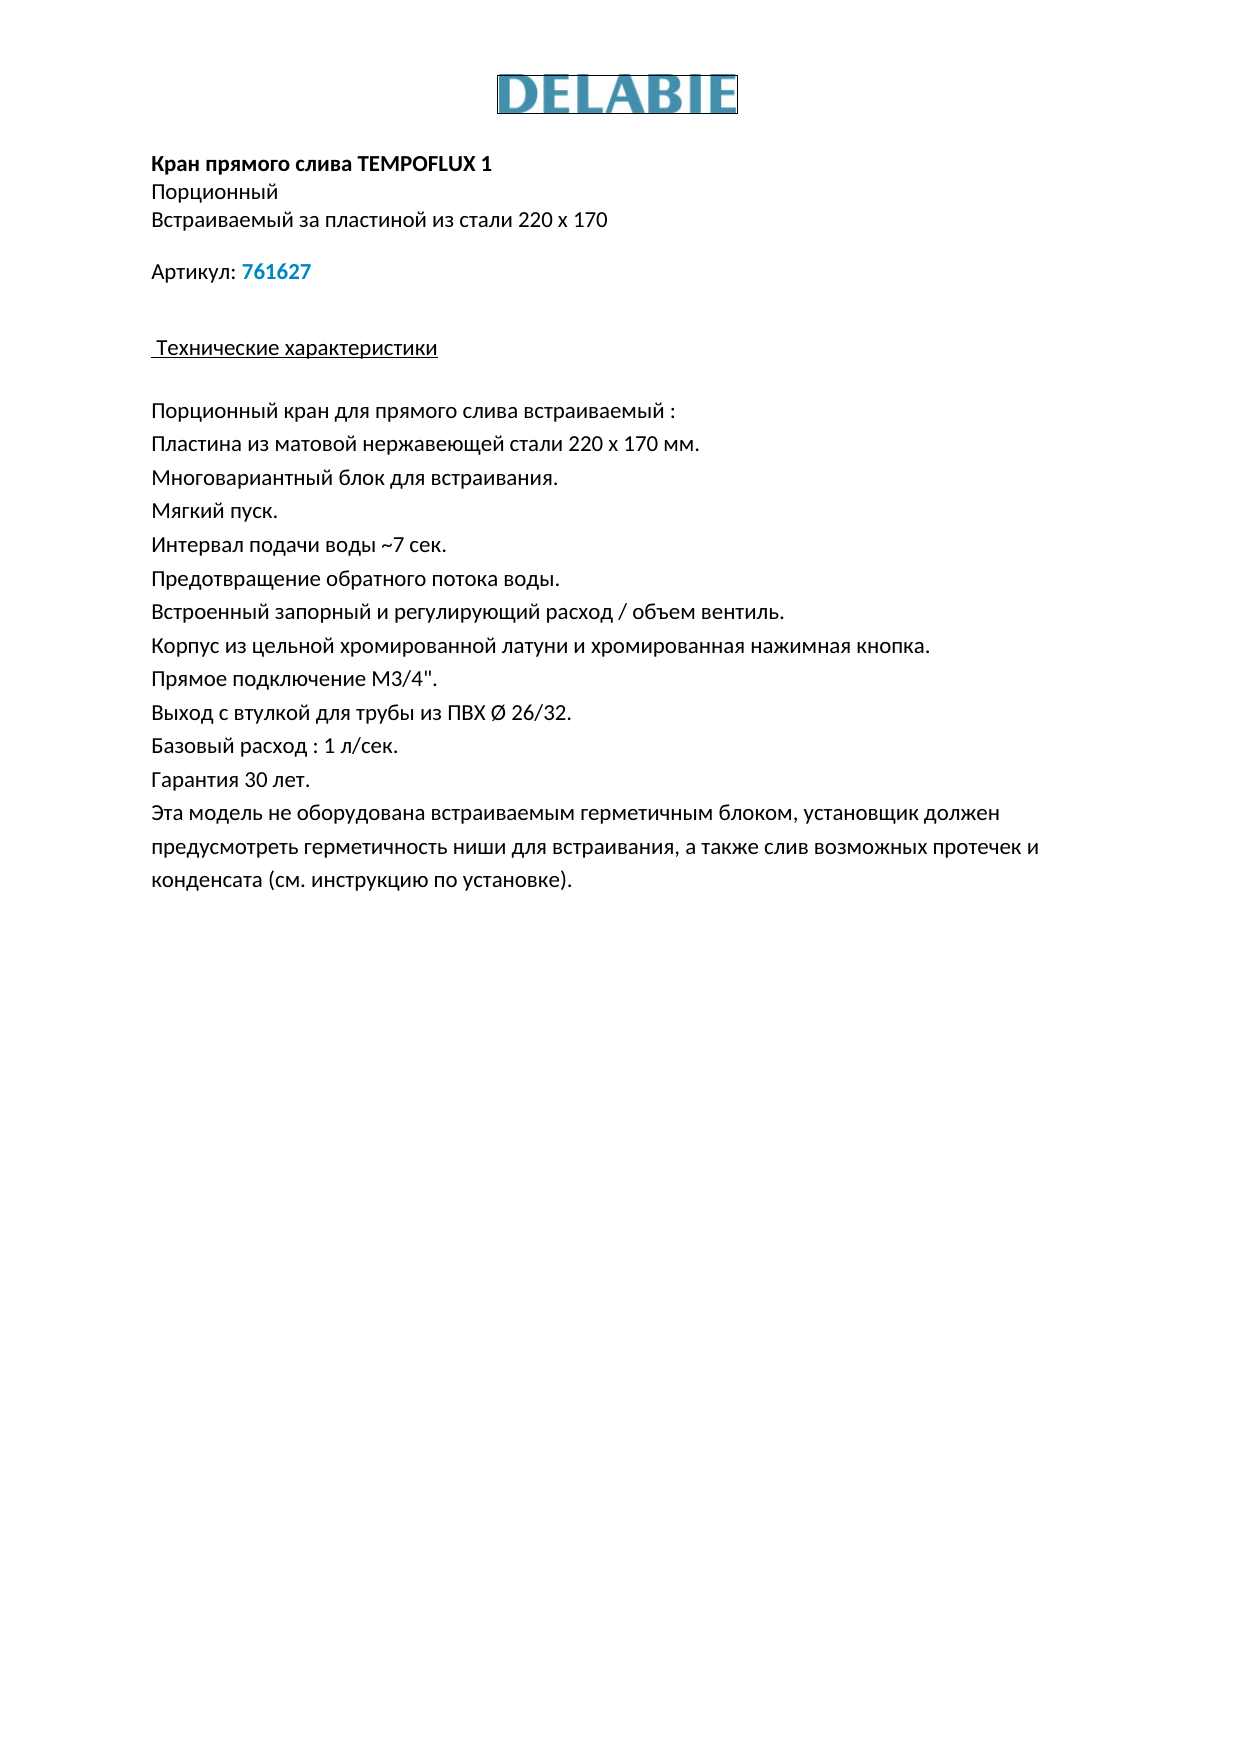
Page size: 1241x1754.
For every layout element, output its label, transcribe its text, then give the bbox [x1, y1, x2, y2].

text Базовый расход : 1 л/сек. [151, 731, 1084, 759]
text Выход с втулкой для трубы из ПВХ Ø 26/32. [151, 698, 1084, 726]
text Порционный кран для прямого слива встраиваемый : [151, 396, 1084, 424]
text Порционный [151, 177, 1084, 205]
text Пластина из матовой нержавеющей стали 220 x 170 мм. [151, 429, 1084, 458]
text Артикул: 761627 [151, 257, 1084, 285]
text Технические характеристики [151, 333, 1084, 361]
text Кран прямого слива TEMPOFLUX 1 [151, 149, 1084, 177]
text Встроенный запорный и регулирующий расход / объем вентиль. [151, 597, 1084, 625]
text Мягкий пуск. [151, 497, 1084, 525]
picture [498, 76, 737, 113]
text Многовариантный блок для встраивания. [151, 463, 1084, 491]
text Встраиваемый за пластиной из стали 220 x 170 [151, 205, 1084, 233]
text Корпус из цельной хромированной латуни и хромированная нажимная кнопка. [151, 631, 1084, 659]
text Гарантия 30 лет. [151, 765, 1084, 793]
text Эта модель не оборудована встраиваемым герметичным блоком, установщик должен предусмотреть герметичность ниши для встраивания, а также слив возможных протечек и конденсата (см. инструкцию по установке). [151, 798, 1084, 894]
text Прямое подключение M3/4". [151, 664, 1084, 692]
text Предотвращение обратного потока воды. [151, 564, 1084, 592]
text Интервал подачи воды ~7 сек. [151, 530, 1084, 558]
